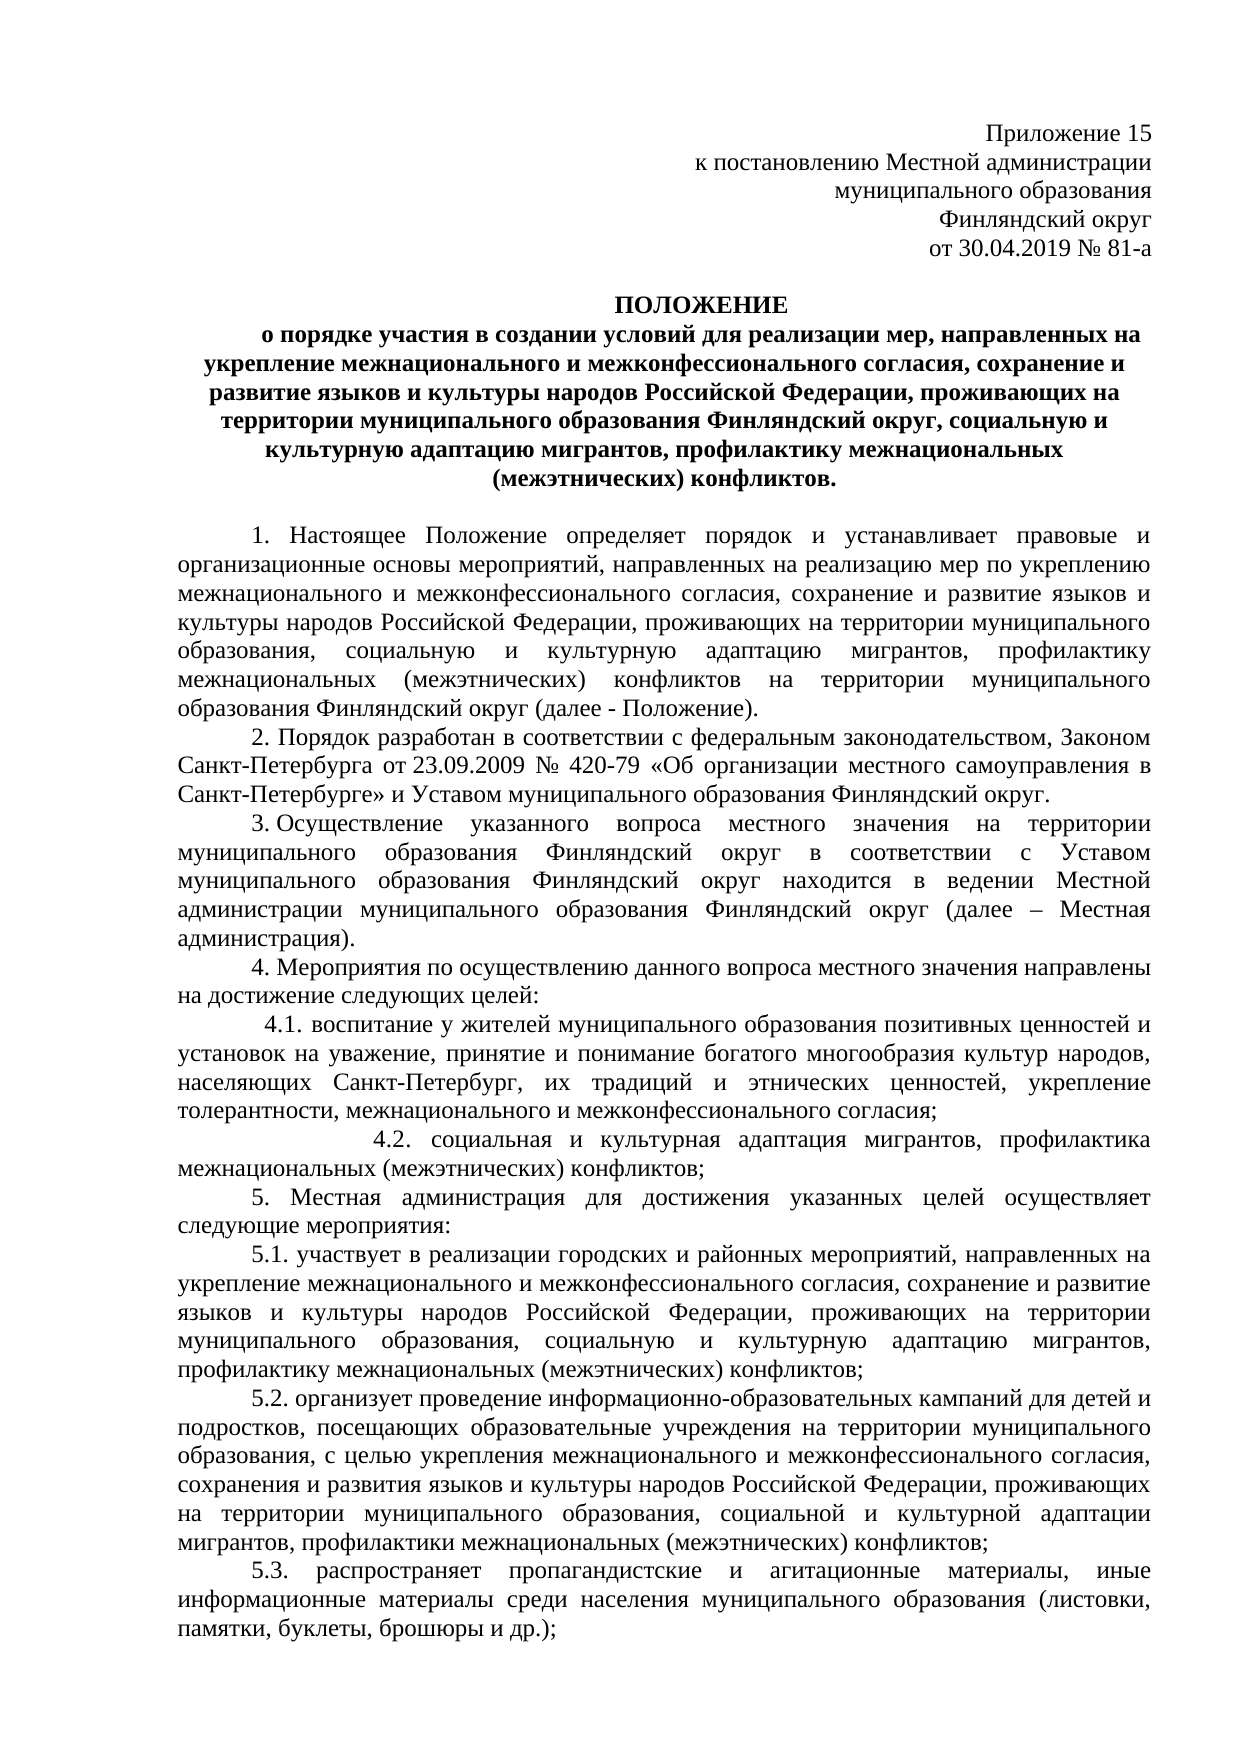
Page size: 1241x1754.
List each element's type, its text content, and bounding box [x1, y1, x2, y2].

text ПОЛОЖЕНИЕ [177, 291, 1152, 319]
text 5.1. участвует в реализации городских и районных мероприятий, направленных на укрепление межнационального и межконфессионального согласия, сохранение и развитие языков и культуры народов Российской Федерации, проживающих на территории муниципального образования, социальную и культурную адаптацию мигрантов, профилактику межнациональных (межэтнических) конфликтов; [177, 1239, 1152, 1383]
text 2. Порядок разработан в соответствии с федеральным законодательством, Законом Санкт-Петербурга от 23.09.2009 № 420-79 «Об организации местного самоуправления в Санкт-Петербурге» и Уставом муниципального образования Финляндский округ. [177, 722, 1152, 808]
text 3. Осуществление указанного вопроса местного значения на территории муниципального образования Финляндский округ в соответствии с Уставом муниципального образования Финляндский округ находится в ведении Местной администрации муниципального образования Финляндский округ (далее – Местная администрация). [177, 808, 1152, 952]
text 4.2. социальная и культурная адаптация мигрантов, профилактика межнациональных (межэтнических) конфликтов; [177, 1124, 1152, 1182]
text муниципального образования Финляндский округ [753, 176, 1152, 233]
text Приложение 15 [753, 118, 1152, 147]
text о порядке участия в создании условий для реализации мер, направленных на укрепление межнационального и межконфессионального согласия, сохранение и развитие языков и культуры народов Российской Федерации, проживающих на территории муниципального образования Финляндский округ, социальную и культурную адаптацию мигрантов, профилактику межнациональных (межэтнических) конфликтов. [177, 319, 1152, 492]
text 5. Местная администрация для достижения указанных целей осуществляет следующие мероприятия: [177, 1182, 1152, 1239]
text 5.3. распространяет пропагандистские и агитационные материалы, иные информационные материалы среди населения муниципального образования (листовки, памятки, буклеты, брошюры и др.); [177, 1556, 1152, 1642]
text от 30.04.2019 № 81-а [753, 233, 1152, 262]
text к постановлению Местной администрации [679, 147, 1152, 176]
text 4.1. воспитание у жителей муниципального образования позитивных ценностей и установок на уважение, принятие и понимание богатого многообразия культур народов, населяющих Санкт-Петербург, их традиций и этнических ценностей, укрепление толерантности, межнационального и межконфессионального согласия; [177, 1009, 1152, 1124]
text 5.2. организует проведение информационно-образовательных кампаний для детей и подростков, посещающих образовательные учреждения на территории муниципального образования, с целью укрепления межнационального и межконфессионального согласия, сохранения и развития языков и культуры народов Российской Федерации, проживающих на территории муниципального образования, социальной и культурной адаптации мигрантов, профилактики межнациональных (межэтнических) конфликтов; [177, 1383, 1152, 1556]
text 1. Настоящее Положение определяет порядок и устанавливает правовые и организационные основы мероприятий, направленных на реализацию мер по укреплению межнационального и межконфессионального согласия, сохранение и развитие языков и культуры народов Российской Федерации, проживающих на территории муниципального образования, социальную и культурную адаптацию мигрантов, профилактику межнациональных (межэтнических) конфликтов на территории муниципального образования Финляндский округ (далее - Положение). [177, 521, 1152, 722]
text 4. Мероприятия по осуществлению данного вопроса местного значения направлены на достижение следующих целей: [177, 952, 1152, 1009]
